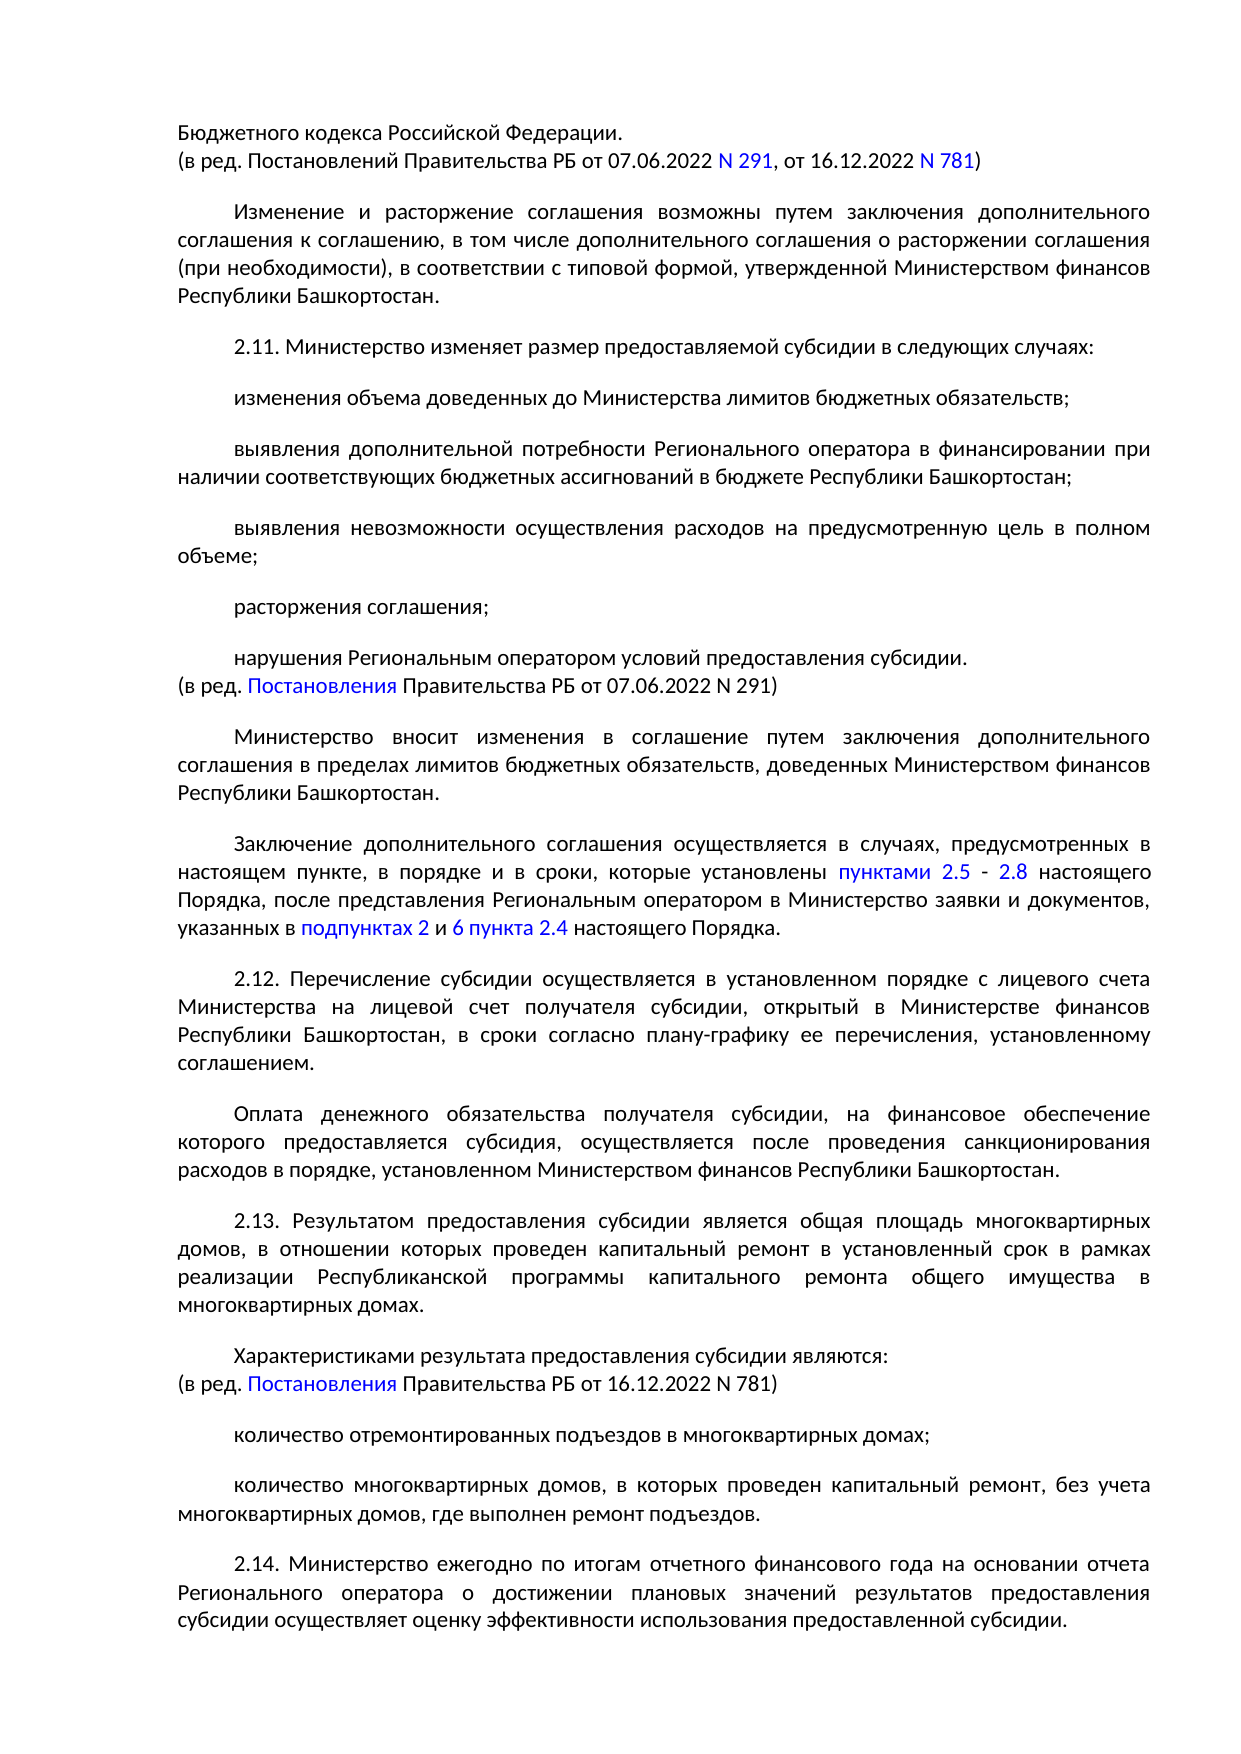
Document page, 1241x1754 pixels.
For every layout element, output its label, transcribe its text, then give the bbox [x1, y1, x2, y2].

text выявления дополнительной потребности Регионального оператора в финансировании при наличии соответствующих бюджетных ассигнований в бюджете Республики Башкортостан; [177, 434, 1152, 490]
text количество многоквартирных домов, в которых проведен капитальный ремонт, без учета многоквартирных домов, где выполнен ремонт подъездов. [177, 1471, 1152, 1527]
text (в ред. Постановления Правительства РБ от 07.06.2022 N 291) [177, 671, 1152, 699]
text Заключение дополнительного соглашения осуществляется в случаях, предусмотренных в настоящем пункте, в порядке и в сроки, которые установлены пунктами 2.5 - 2.8 настоящего Порядка, после представления Региональным оператором в Министерство заявки и документов, указанных в подпунктах 2 и 6 пункта 2.4 настоящего Порядка. [177, 829, 1152, 941]
text выявления невозможности осуществления расходов на предусмотренную цель в полном объеме; [177, 513, 1152, 569]
text Оплата денежного обязательства получателя субсидии, на финансовое обеспечение которого предоставляется субсидия, осуществляется после проведения санкционирования расходов в порядке, установленном Министерством финансов Республики Башкортостан. [177, 1099, 1152, 1183]
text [177, 118, 1152, 146]
text (в ред. Постановления Правительства РБ от 16.12.2022 N 781) [177, 1369, 1152, 1397]
text Изменение и расторжение соглашения возможны путем заключения дополнительного соглашения к соглашению, в том числе дополнительного соглашения о расторжении соглашения (при необходимости), в соответствии с типовой формой, утвержденной Министерством финансов Республики Башкортостан. [177, 197, 1152, 309]
text расторжения соглашения; [177, 592, 1152, 620]
text Министерство вносит изменения в соглашение путем заключения дополнительного соглашения в пределах лимитов бюджетных обязательств, доведенных Министерством финансов Республики Башкортостан. [177, 722, 1152, 806]
text изменения объема доведенных до Министерства лимитов бюджетных обязательств; [177, 383, 1152, 411]
text 2.12. Перечисление субсидии осуществляется в установленном порядке с лицевого счета Министерства на лицевой счет получателя субсидии, открытый в Министерстве финансов Республики Башкортостан, в сроки согласно плану-графику ее перечисления, установленному соглашением. [177, 964, 1152, 1076]
text нарушения Региональным оператором условий предоставления субсидии. [177, 643, 1152, 671]
text Характеристиками результата предоставления субсидии являются: [177, 1341, 1152, 1369]
text 2.13. Результатом предоставления субсидии является общая площадь многоквартирных домов, в отношении которых проведен капитальный ремонт в установленный срок в рамках реализации Республиканской программы капитального ремонта общего имущества в многоквартирных домах. [177, 1206, 1152, 1318]
text 2.11. Министерство изменяет размер предоставляемой субсидии в следующих случаях: [177, 332, 1152, 360]
text количество отремонтированных подъездов в многоквартирных домах; [177, 1420, 1152, 1448]
text (в ред. Постановлений Правительства РБ от 07.06.2022 N 291, от 16.12.2022 N 781) [177, 146, 1152, 174]
text 2.14. Министерство ежегодно по итогам отчетного финансового года на основании отчета Регионального оператора о достижении плановых значений результатов предоставления субсидии осуществляет оценку эффективности использования предоставленной субсидии. [177, 1549, 1152, 1634]
